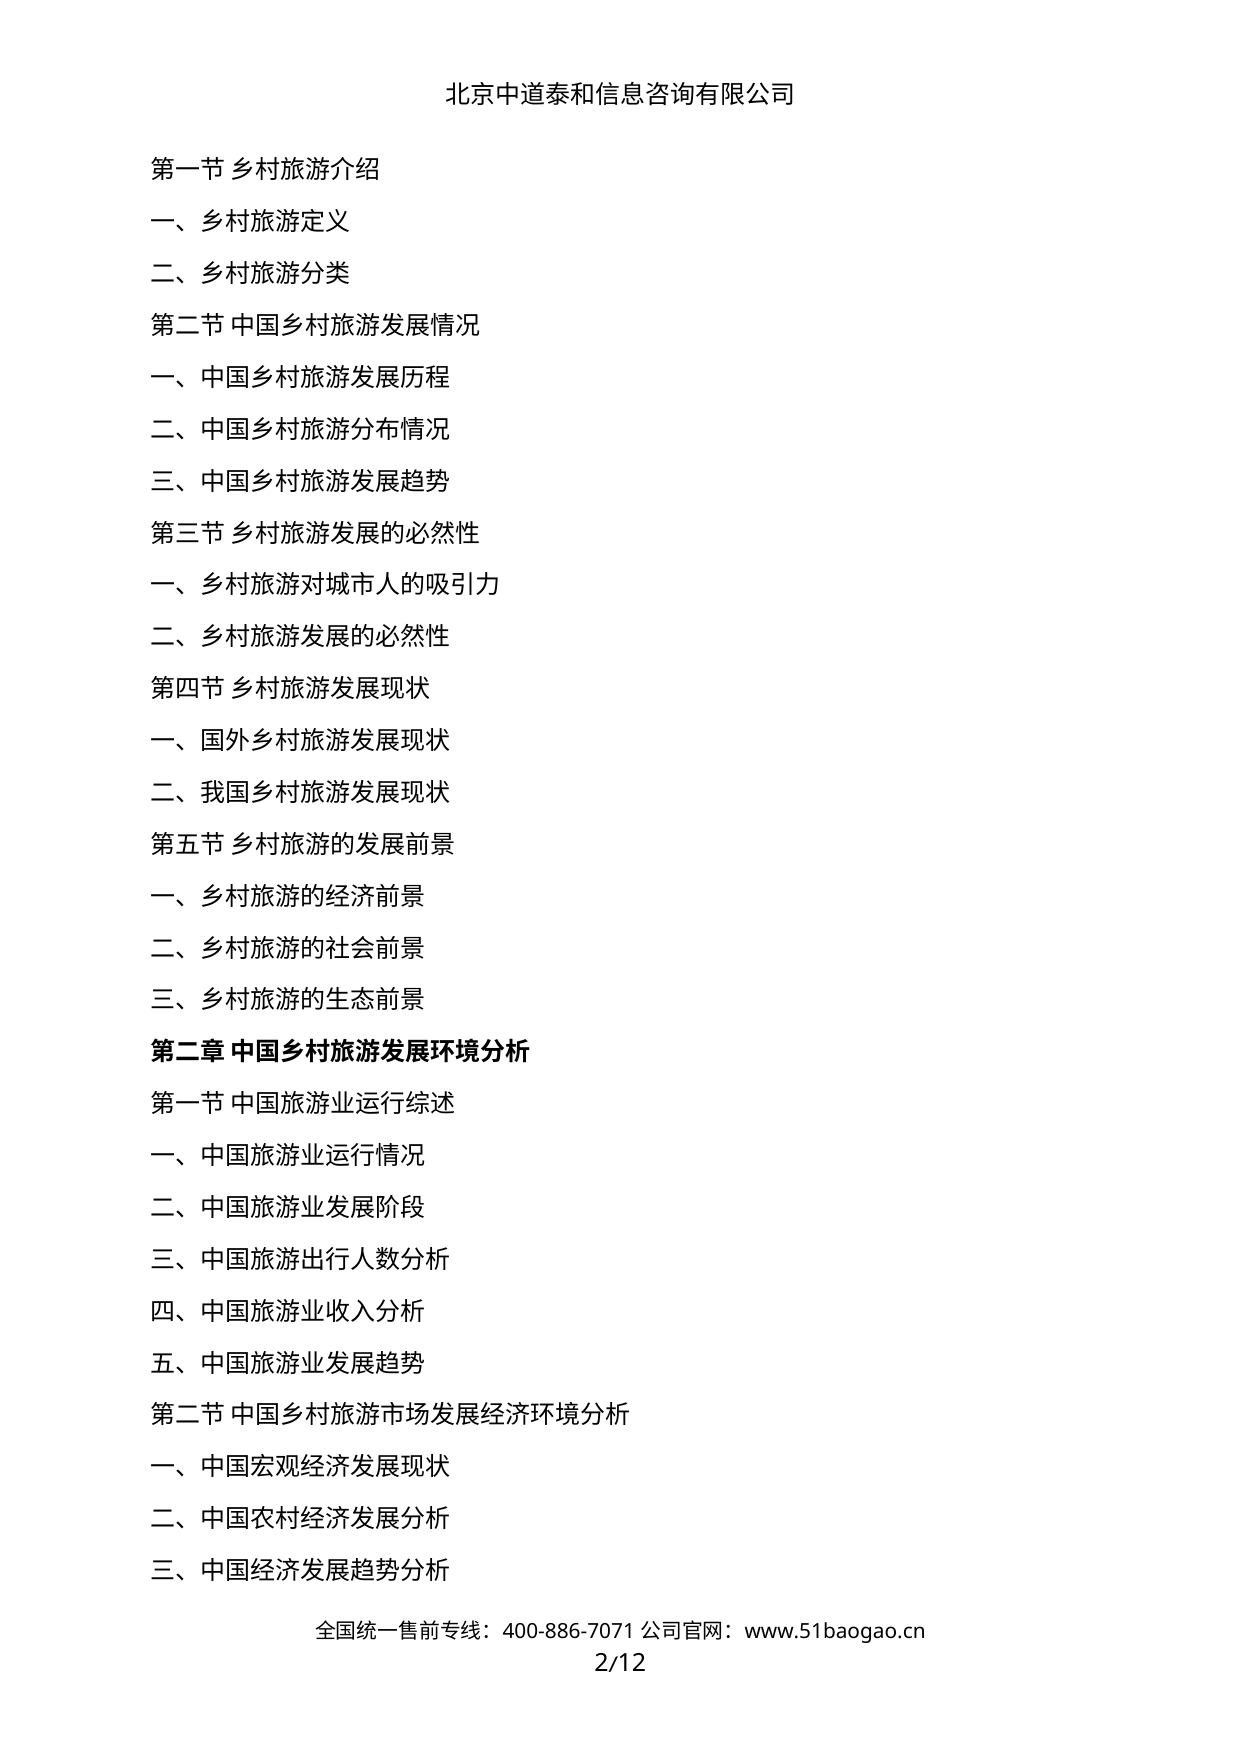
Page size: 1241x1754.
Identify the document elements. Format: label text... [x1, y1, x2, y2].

text 一、乡村旅游定义 [150, 202, 1090, 238]
text 二、乡村旅游分类 [150, 254, 1090, 290]
text 第五节 乡村旅游的发展前景 [150, 824, 1090, 861]
text 五、中国旅游业发展趋势 [150, 1343, 1090, 1379]
text 二、中国乡村旅游分布情况 [150, 409, 1090, 446]
text 第二节 中国乡村旅游市场发展经济环境分析 [150, 1395, 1090, 1431]
text 第二节 中国乡村旅游发展情况 [150, 306, 1090, 342]
text 二、我国乡村旅游发展现状 [150, 772, 1090, 809]
text 二、中国农村经济发展分析 [150, 1499, 1090, 1535]
text 二、乡村旅游的社会前景 [150, 928, 1090, 964]
text 二、乡村旅游发展的必然性 [150, 617, 1090, 653]
text 三、中国经济发展趋势分析 [150, 1551, 1090, 1587]
text 三、中国旅游出行人数分析 [150, 1239, 1090, 1276]
text 一、乡村旅游对城市人的吸引力 [150, 565, 1090, 601]
text 一、中国宏观经济发展现状 [150, 1447, 1090, 1483]
text 第四节 乡村旅游发展现状 [150, 669, 1090, 705]
text 一、中国乡村旅游发展历程 [150, 357, 1090, 394]
text 四、中国旅游业收入分析 [150, 1291, 1090, 1327]
text 一、中国旅游业运行情况 [150, 1136, 1090, 1172]
text 第一节 乡村旅游介绍 [150, 150, 1090, 186]
text 一、乡村旅游的经济前景 [150, 876, 1090, 912]
text 一、国外乡村旅游发展现状 [150, 721, 1090, 757]
text 三、中国乡村旅游发展趋势 [150, 461, 1090, 497]
text 第一节 中国旅游业运行综述 [150, 1084, 1090, 1120]
text 三、乡村旅游的生态前景 [150, 980, 1090, 1016]
text 第三节 乡村旅游发展的必然性 [150, 513, 1090, 549]
text 第二章 中国乡村旅游发展环境分析 [150, 1032, 1090, 1068]
text 二、中国旅游业发展阶段 [150, 1187, 1090, 1224]
